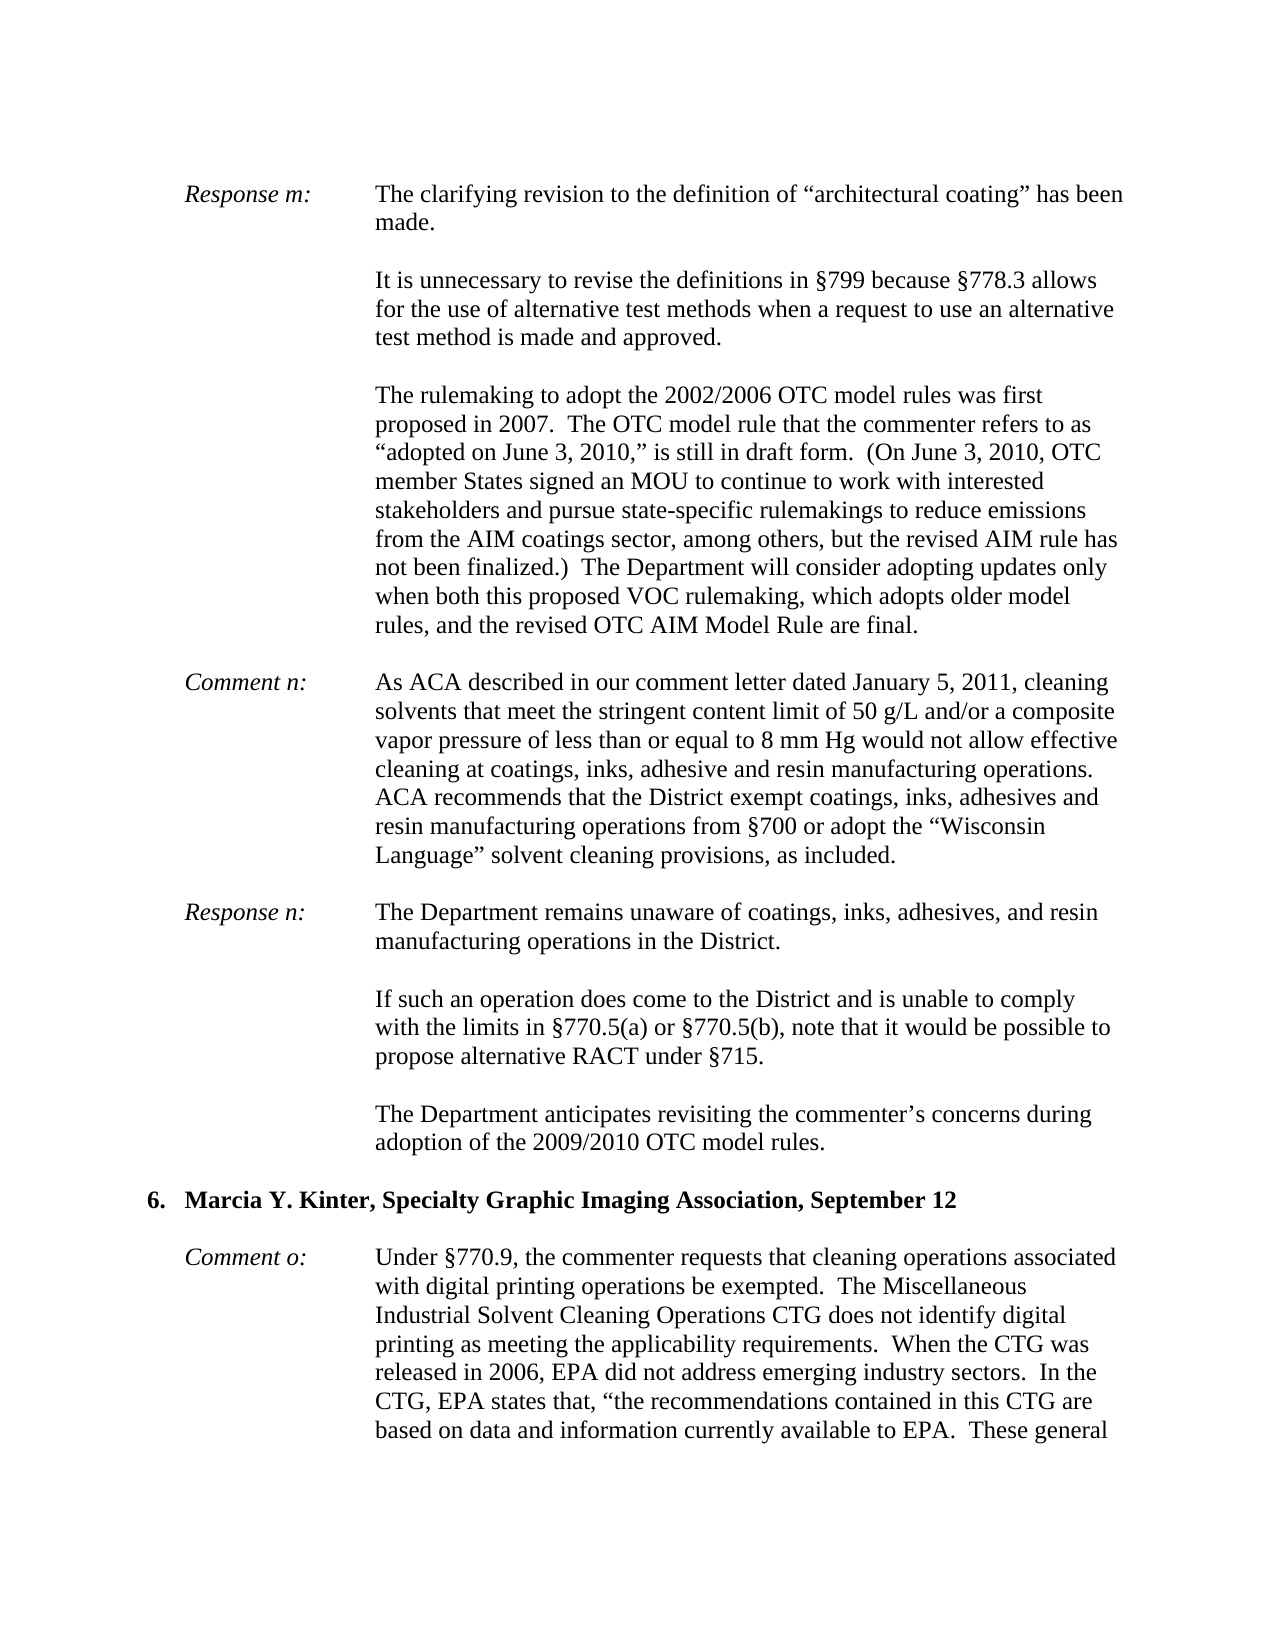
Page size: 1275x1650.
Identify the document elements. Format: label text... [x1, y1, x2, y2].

text Response n: The Department remains unaware of coatings, inks, adhesives, and resin manufacturing operations in the District. [150, 897, 1125, 955]
text The Department anticipates revisiting the commenter’s concerns during adoption of the 2009/2010 OTC model rules. [150, 1099, 1125, 1156]
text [184, 1242, 1125, 1444]
text If such an operation does come to the District and is unable to comply with the limits in §770.5(a) or §770.5(b), note that it would be possible to propose alternative RACT under §715. [150, 984, 1125, 1070]
text Response m: The clarifying revision to the definition of “architectural coating” has been made. [150, 179, 1125, 236]
text It is unnecessary to revise the definitions in §799 because §778.3 allows for the use of alternative test methods when a request to use an alternative test method is made and approved. [150, 265, 1125, 351]
text The rulemaking to adopt the 2002/2006 OTC model rules was first proposed in 2007. The OTC model rule that the commenter refers to as “adopted on June 3, 2010,” is still in draft form. (On June 3, 2010, OTC member States signed an MOU to continue to work with interested stakeholders and pursue state-specific rulemakings to reduce emissions from the AIM coatings sector, among others, but the revised AIM rule has not been finalized.) The Department will consider adopting updates only when both this proposed VOC rulemaking, which adopts older model rules, and the revised OTC AIM Model Rule are final. [150, 380, 1125, 639]
list Marcia Y. Kinter, Specialty Graphic Imaging Association, September 12 [147, 1185, 1125, 1214]
text Comment n: As ACA described in our comment letter dated January 5, 2011, cleaning solvents that meet the stringent content limit of 50 g/L and/or a composite vapor pressure of less than or equal to 8 mm Hg would not allow effective cleaning at coatings, inks, adhesive and resin manufacturing operations. ACA recommends that the District exempt coatings, inks, adhesives and resin manufacturing operations from §700 or adopt the “Wisconsin Language” solvent cleaning provisions, as included. [150, 667, 1125, 869]
